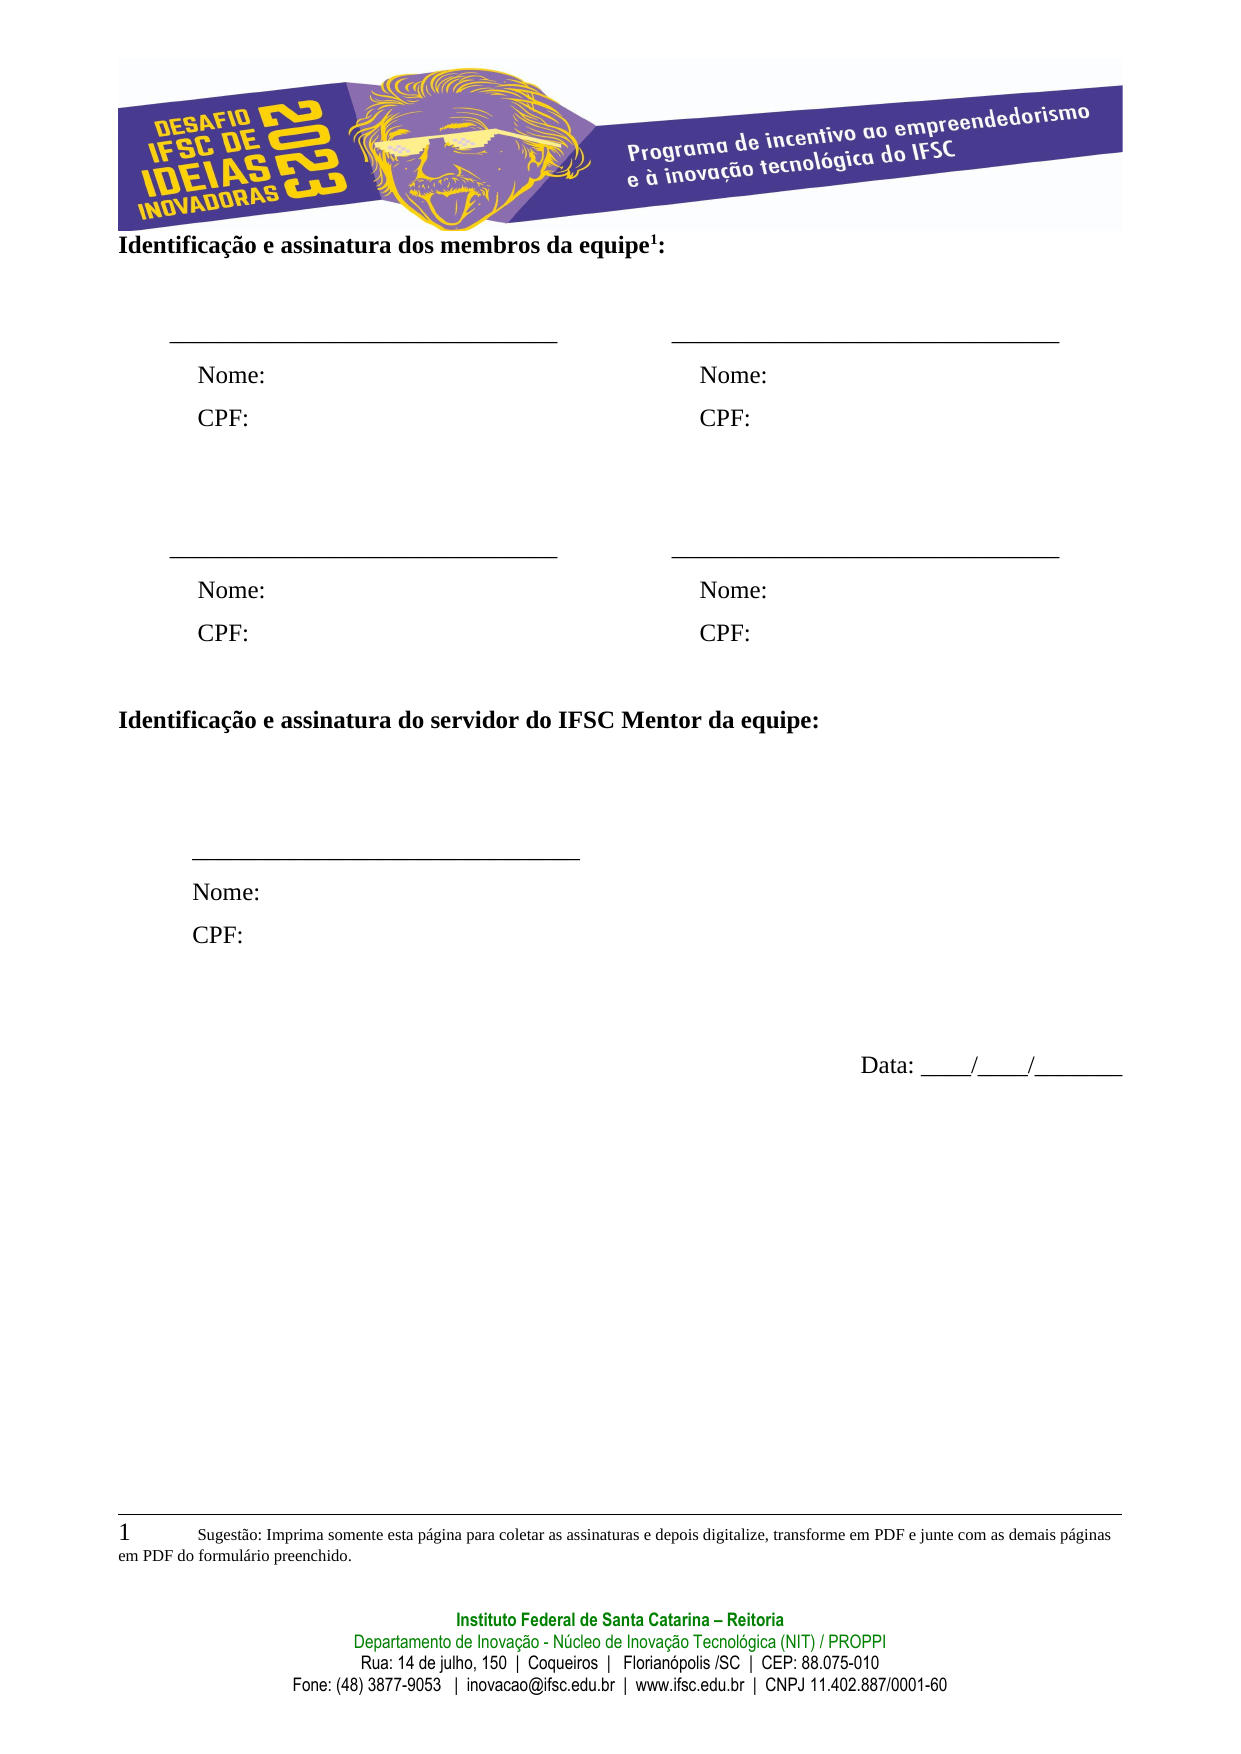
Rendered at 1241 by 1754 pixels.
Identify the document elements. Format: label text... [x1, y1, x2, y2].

picture [118, 58, 1123, 231]
table_header _______________________________ Nome: CPF: [614, 317, 1116, 446]
text Identificação e assinatura do servidor do IFSC Mentor da equipe: [118, 705, 1122, 733]
text Nome: [192, 877, 1122, 906]
text _______________________________ [192, 834, 1122, 863]
table_cell _______________________________ Nome: CPF: [614, 446, 1116, 662]
table_cell _______________________________ Nome: CPF: [113, 446, 614, 662]
text Data: ____/____/_______ [192, 1050, 1122, 1078]
text Identificação e assinatura dos membros da equipe: [118, 231, 1122, 259]
table_header _______________________________ Nome: CPF: [113, 317, 614, 446]
text CPF: [192, 920, 1122, 949]
